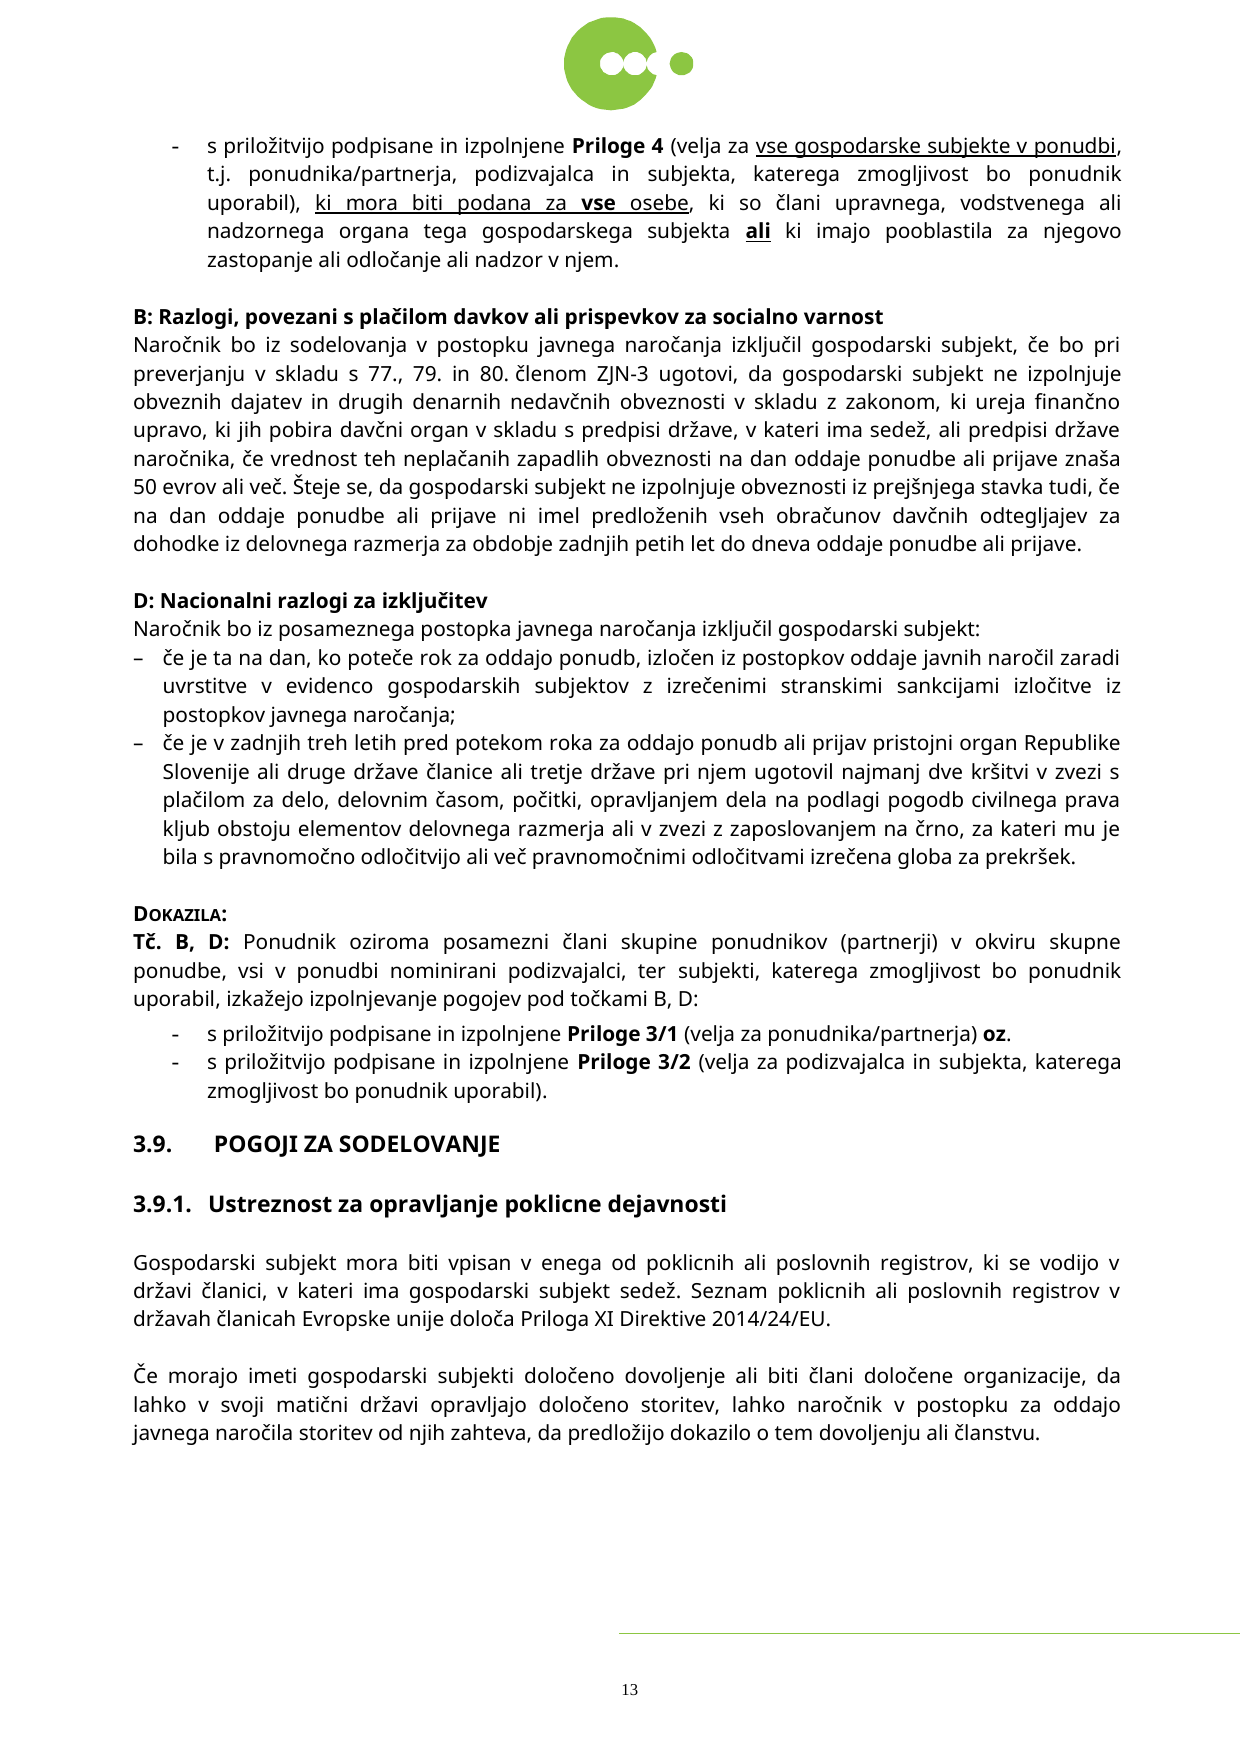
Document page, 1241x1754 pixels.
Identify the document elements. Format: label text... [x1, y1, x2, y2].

text Če morajo imeti gospodarski subjekti določeno dovoljenje ali biti člani določene organizacije, da lahko v svoji matični državi opravljajo določeno storitev, lahko naročnik v postopku za oddajo javnega naročila storitev od njih zahteva, da predložijo dokazilo o tem dovoljenju ali članstvu. [133, 1361, 1122, 1447]
text Naročnik bo iz sodelovanja v postopku javnega naročanja izključil gospodarski subjekt, če bo pri preverjanju v skladu s 77., 79. in 80. členom ZJN-3 ugotovi, da gospodarski subjekt ne izpolnjuje obveznih dajatev in drugih denarnih nedavčnih obveznosti v skladu z zakonom, ki ureja finančno upravo, ki jih pobira davčni organ v skladu s predpisi države, v kateri ima sedež, ali predpisi države naročnika, če vrednost teh neplačanih zapadlih obveznosti na dan oddaje ponudbe ali prijave znaša 50 evrov ali več. Šteje se, da gospodarski subjekt ne izpolnjuje obveznosti iz prejšnjega stavka tudi, če na dan oddaje ponudbe ali prijave ni imel predloženih vseh obračunov davčnih odtegljajev za dohodke iz delovnega razmerja za obdobje zadnjih petih let do dneva oddaje ponudbe ali prijave. [133, 330, 1122, 558]
text Naročnik bo iz posameznega postopka javnega naročanja izključil gospodarski subjekt: [133, 614, 1122, 643]
text Dokazila: [133, 899, 1122, 927]
list če je ta na dan, ko poteče rok za oddajo ponudb, izločen iz postopkov oddaje javnih naročil zaradi uvrstitve v evidenco gospodarskih subjektov z izrečenimi stranskimi sankcijami izločitve iz postopkov javnega naročanja; [133, 643, 1122, 728]
list s priložitvijo podpisane in izpolnjene Priloge 4 (velja za vse gospodarske subjekte v ponudbi, t.j. ponudnika/partnerja, podizvajalca in subjekta, katerega zmogljivost bo ponudnik uporabil), ki mora biti podana za vse osebe, ki so člani upravnega, vodstvenega ali nadzornega organa tega gospodarskega subjekta ali ki imajo pooblastila za njegovo zastopanje ali odločanje ali nadzor v njem. [171, 131, 1122, 273]
list s priložitvijo podpisane in izpolnjene Priloge 3/1 (velja za ponudnika/partnerja) oz. [171, 1019, 1122, 1047]
text D: Nacionalni razlogi za izključitev [133, 586, 1122, 614]
list če je v zadnjih treh letih pred potekom roka za oddajo ponudb ali prijav pristojni organ Republike Slovenije ali druge države članice ali tretje države pri njem ugotovil najmanj dve kršitvi v zvezi s plačilom za delo, delovnim časom, počitki, opravljanjem dela na podlagi pogodb civilnega prava kljub obstoju elementov delovnega razmerja ali v zvezi z zaposlovanjem na črno, za kateri mu je bila s pravnomočno odločitvijo ali več pravnomočnimi odločitvami izrečena globa za prekršek. [133, 728, 1122, 871]
text B: Razlogi, povezani s plačilom davkov ali prispevkov za socialno varnost [133, 302, 1122, 330]
list Ustreznost za opravljanje poklicne dejavnosti [133, 1188, 1122, 1219]
list POGOJI ZA SODELOVANJE [133, 1128, 1122, 1159]
list s priložitvijo podpisane in izpolnjene Priloge 3/2 (velja za podizvajalca in subjekta, katerega zmogljivost bo ponudnik uporabil). [171, 1047, 1122, 1104]
text Gospodarski subjekt mora biti vpisan v enega od poklicnih ali poslovnih registrov, ki se vodijo v državi članici, v kateri ima gospodarski subjekt sedež. Seznam poklicnih ali poslovnih registrov v državah članicah Evropske unije določa Priloga XI Direktive 2014/24/EU. [133, 1248, 1122, 1333]
text Tč. B, D: Ponudnik oziroma posamezni člani skupine ponudnikov (partnerji) v okviru skupne ponudbe, vsi v ponudbi nominirani podizvajalci, ter subjekti, katerega zmogljivost bo ponudnik uporabil, izkažejo izpolnjevanje pogojev pod točkami B, D: [133, 927, 1122, 1013]
